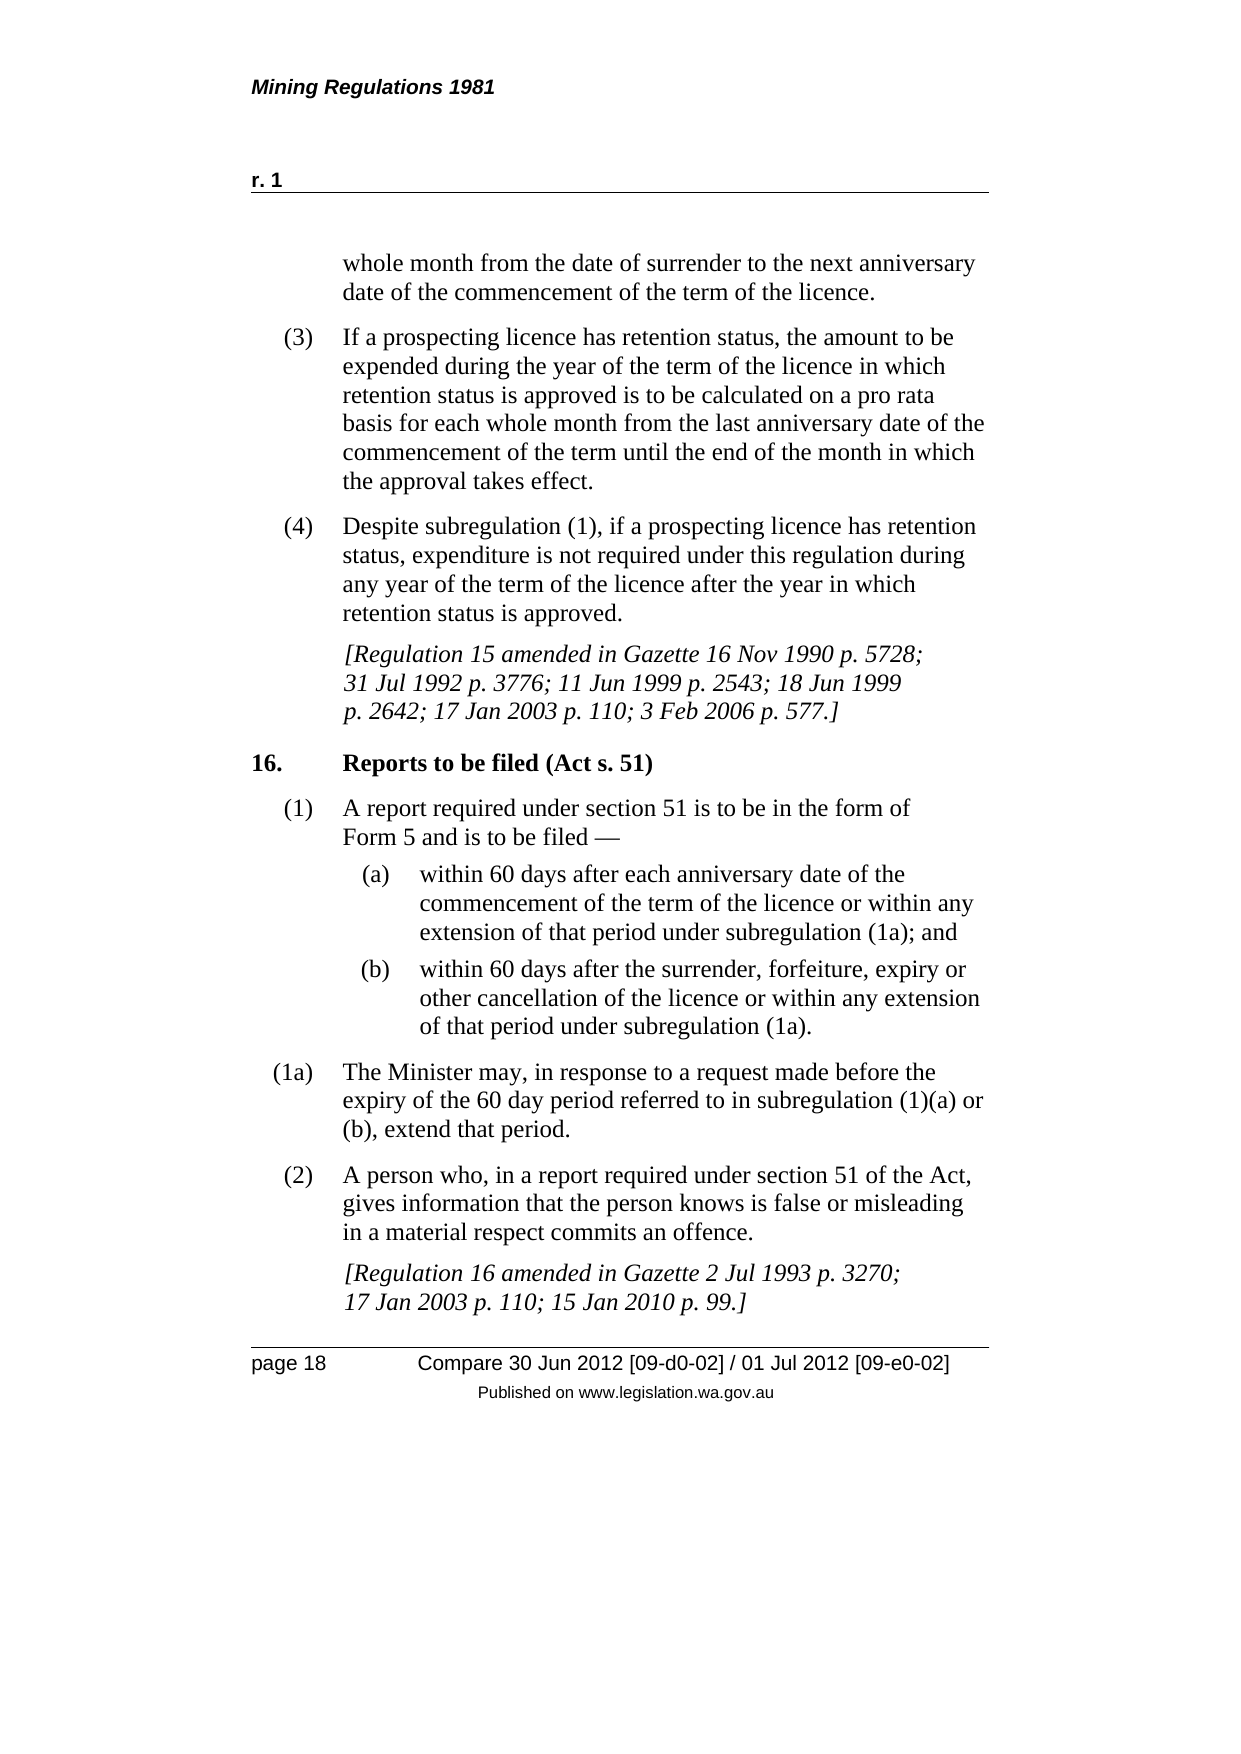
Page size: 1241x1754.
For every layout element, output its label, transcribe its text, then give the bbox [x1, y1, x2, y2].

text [251, 248, 989, 306]
text (1a) The Minister may, in response to a request made before the expiry of the 60 day period referred to in subregulation (1)(a) or (b), extend that period. [251, 1057, 989, 1143]
text (b) within 60 days after the surrender, forfeiture, expiry or other cancellation of the licence or within any extension of that period under subregulation (1a). [251, 954, 989, 1040]
text [Regulation 15 amended in Gazette 16 Nov 1990 p. 5728; 31 Jul 1992 p. 3776; 11 Jun 1999 p. 2543; 18 Jun 1999 p. 2642; 17 Jan 2003 p. 110; 3 Feb 2006 p. 577.] [251, 639, 989, 725]
text (a) within 60 days after each anniversary date of the commencement of the term of the licence or within any extension of that period under subregulation (1a); and [251, 859, 989, 946]
text (3) If a prospecting licence has retention status, the amount to be expended during the year of the term of the licence in which retention status is approved is to be calculated on a pro rata basis for each whole month from the last anniversary date of the commencement of the term until the end of the month in which the approval takes effect. [251, 322, 989, 495]
text [Regulation 16 amended in Gazette 2 Jul 1993 p. 3270; 17 Jan 2003 p. 110; 15 Jan 2010 p. 99.] [251, 1258, 989, 1316]
text (1) A report required under section 51 is to be in the form of Form 5 and is to be filed — [251, 793, 989, 851]
text (2) A person who, in a report required under section 51 of the Act, gives information that the person knows is false or misleading in a material respect commits an offence. [251, 1160, 989, 1246]
text (4) Despite subregulation (1), if a prospecting licence has retention status, expenditure is not required under this regulation during any year of the term of the licence after the year in which retention status is approved. [251, 511, 989, 626]
subtitle 16. Reports to be filed (Act s. 51) [251, 748, 989, 777]
